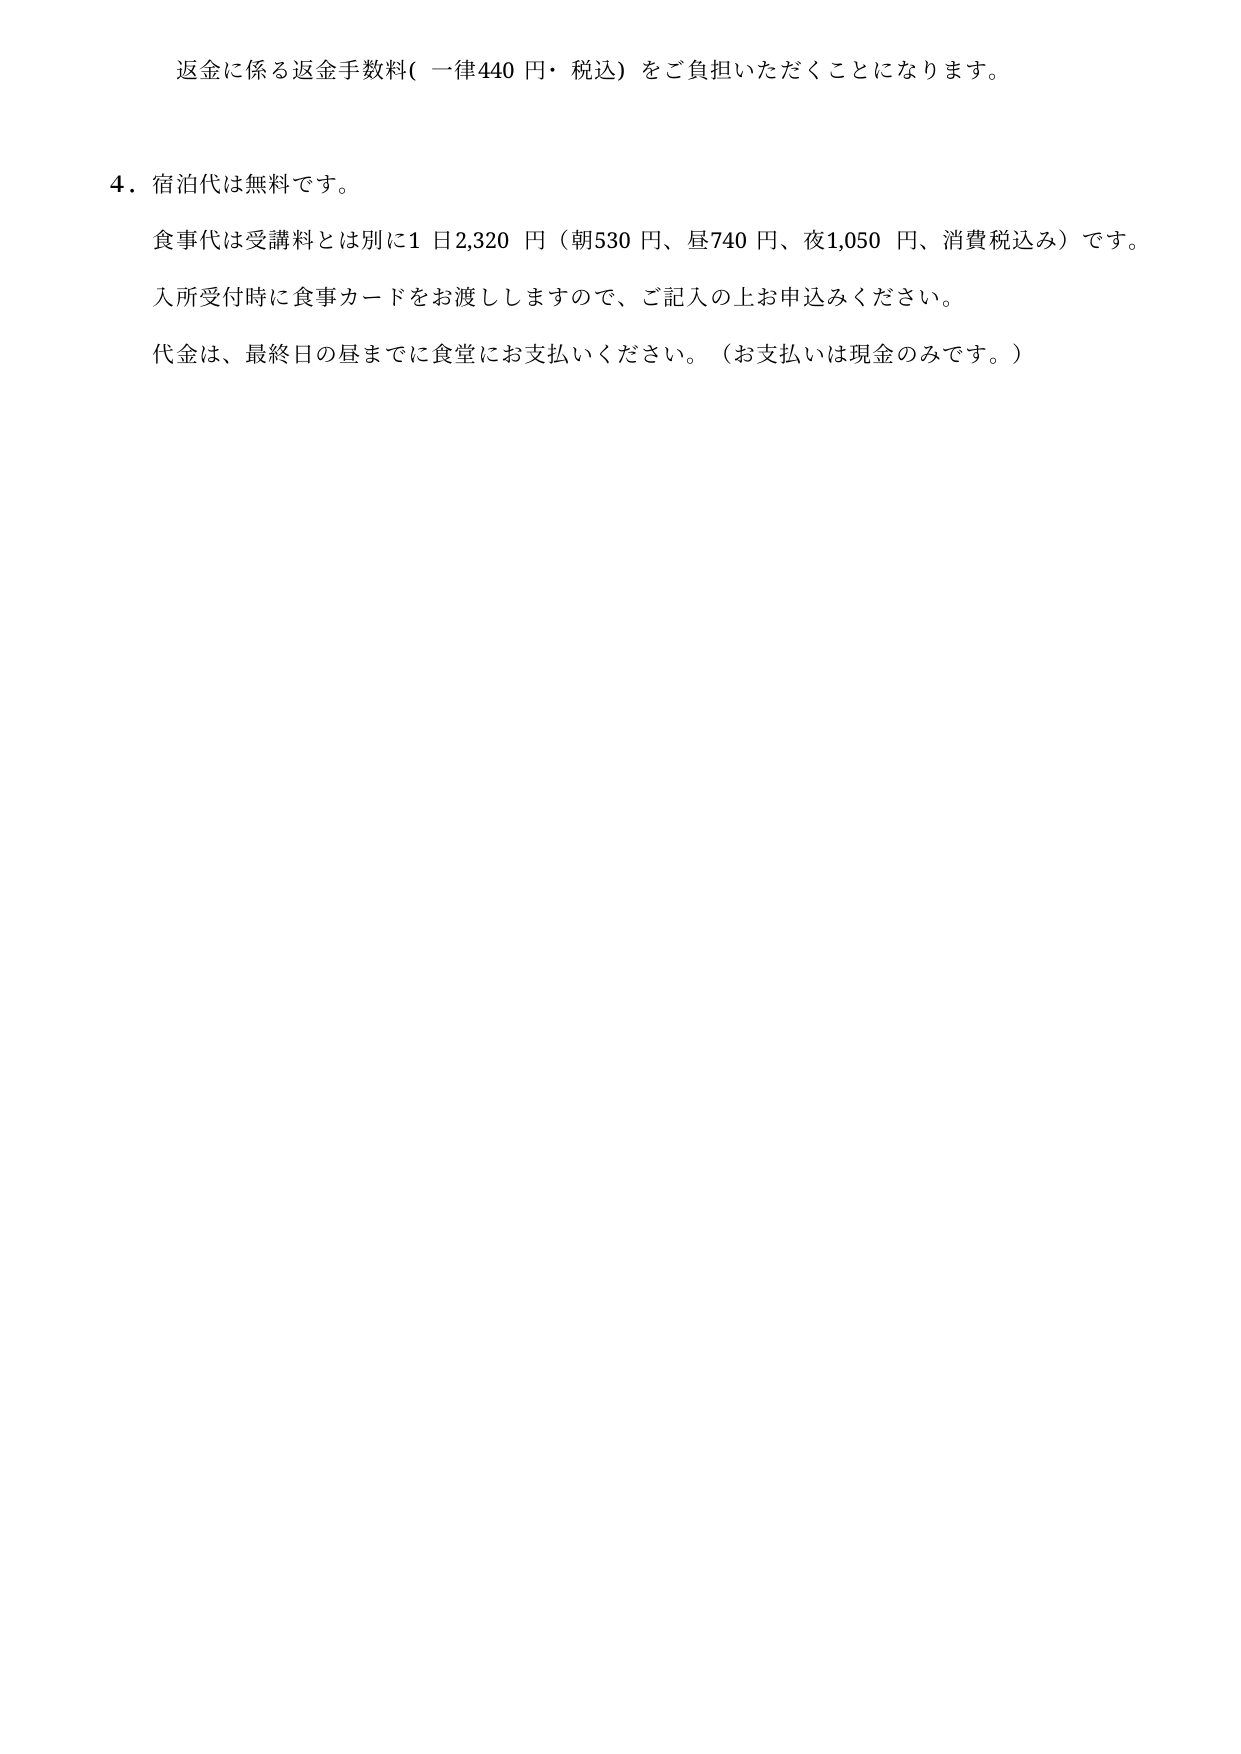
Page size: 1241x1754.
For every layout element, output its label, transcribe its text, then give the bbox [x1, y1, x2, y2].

text 返金に係る返金手数料(一律440円･税込)をご負担いただくことになります。 [163, 41, 1152, 98]
text 食事代は受講料とは別に1日2,320円（朝530円、昼740円、夜1,050円、消費税込み）です。 [106, 211, 1152, 268]
text 代金は、最終日の昼までに食堂にお支払いください。（お支払いは現金のみです。） [106, 324, 1152, 381]
text 入所受付時に食事カードをお渡ししますので、ご記入の上お申込みください。 [106, 268, 1152, 324]
text ４．宿泊代は無料です。 [106, 154, 1152, 211]
